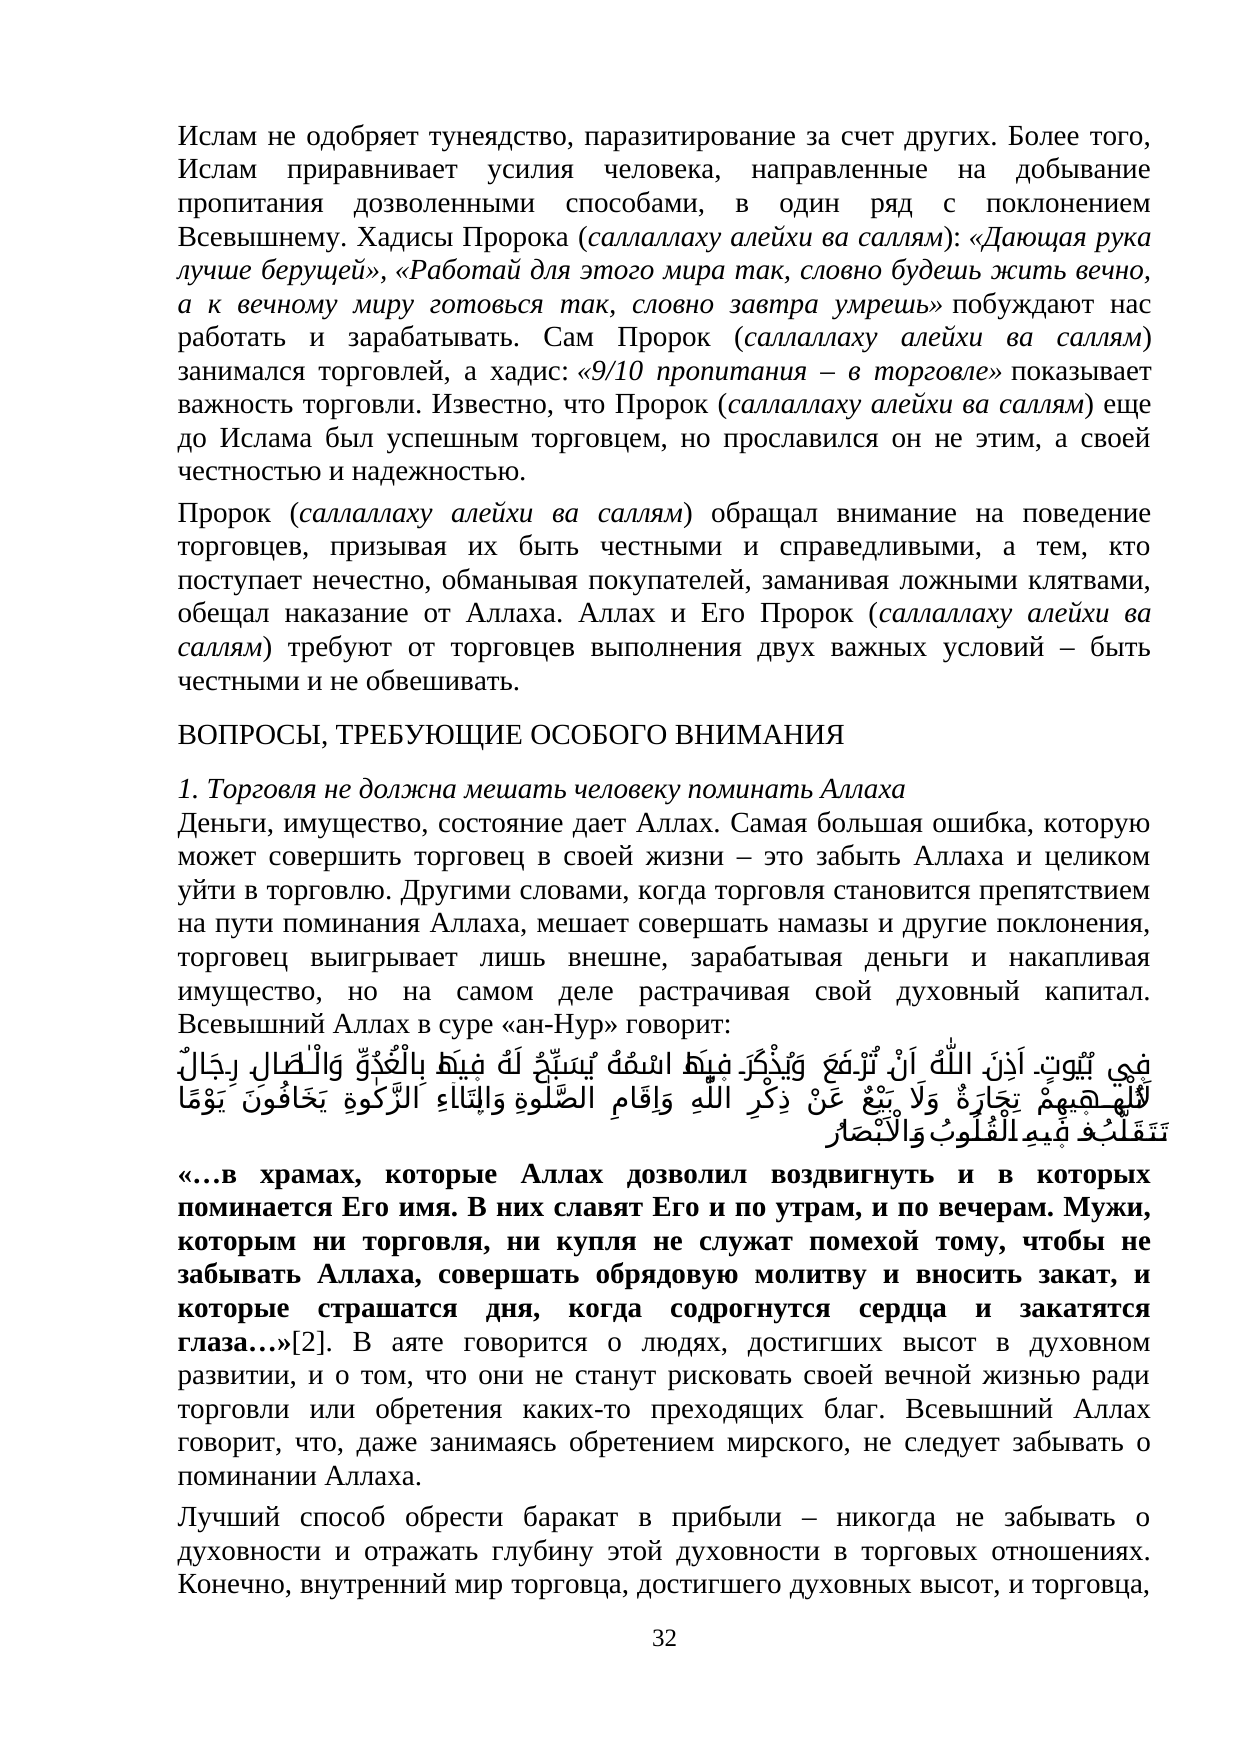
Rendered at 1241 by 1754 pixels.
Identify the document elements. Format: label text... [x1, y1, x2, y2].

text Деньги, имущество, состояние дает Аллах. Самая большая ошибка, которую может совершить торговец в своей жизни – это забыть Аллаха и целиком уйти в торговлю. Другими словами, когда торговля становится препятствием на пути поминания Аллаха, мешает совершать намазы и другие поклонения, торговец выигрывает лишь внешне, зарабатывая деньги и накапливая имущество, но на самом деле растрачивая свой духовный капитал. Всевышний Аллах в суре «ан-Нур» говорит: [177, 805, 1152, 1040]
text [177, 1499, 1152, 1600]
subtitle ВОПРОСЫ, ТРЕБУЮЩИЕ ОСОБОГО ВНИМАНИЯ [177, 717, 1152, 751]
text «…в храмах, которые Аллах дозволил воздвигнуть и в которых поминается Его имя. В них славят Его и по утрам, и по вечерам. Мужи, которым ни торговля, ни купля не служат помехой тому, чтобы не забывать Аллаха, совершать обрядовую молитву и вносить закат, и которые страшатся дня, когда содрогнутся сердца и закатятся глаза…»[2]. В аяте говорится о людях, достигших высот в духовном развитии, и о том, что они не станут рисковать своей вечной жизнью ради торговли или обретения каких-то преходящих благ. Всевышний Аллах говорит, что, даже занимаясь обретением мирского, не следует забывать о поминании Аллаха. [177, 1156, 1152, 1491]
subtitle 1. Торговля не должна мешать человеку поминать Аллаха [177, 771, 1152, 805]
text ف۪ي بُيُوتٍ اَذِنَ اللّٰهُ اَنْ تُرْفَعَ وَيُذْكَرَ ف۪يهَا اسْمُهُ يُسَبِّحُ لَهُ ف۪يهَا بِالْغُدُوِّ وَالْاٰصَالِ رِجَالٌ لَا تُلْه۪يهِمْ تِجَارَةٌ وَلَا بَيْعٌ عَنْ ذِكْرِ اللّٰهِ وَاِقَامِ الصَّلٰوةِ وَا۪يتَاۤءِ الزَّكٰوةِ يَخَافُونَ يَوْمًا تَتَقَلَّبُ ف۪يهِ الْقُلُوبُ وَالْاَبْصَارُ [177, 1047, 1152, 1148]
text Пророк (саллаллаху алейхи ва саллям) обращал внимание на поведение торговцев, призывая их быть честными и справедливыми, а тем, кто поступает нечестно, обманывая покупателей, заманивая ложными клятвами, обещал наказание от Аллаха. Аллах и Его Пророк (саллаллаху алейхи ва саллям) требуют от торговцев выполнения двух важных условий – быть честными и не обвешивать. [177, 495, 1152, 696]
text Ислам не одобряет тунеядство, паразитирование за счет других. Более того, Ислам приравнивает усилия человека, направленные на добывание пропитания дозволенными способами, в один ряд с поклонением Всевышнему. Хадисы Пророка (саллаллаху алейхи ва саллям): «Дающая рука лучше берущей», «Работай для этого мира так, словно будешь жить вечно, а к вечному миру готовься так, словно завтра умрешь» побуждают нас работать и зарабатывать. Сам Пророк (саллаллаху алейхи ва саллям) занимался торговлей, а хадис: «9/10 пропитания – в торговле» показывает важность торговли. Известно, что Пророк (саллаллаху алейхи ва саллям) еще до Ислама был успешным торговцем, но прославился он не этим, а своей честностью и надежностью. [177, 118, 1152, 487]
